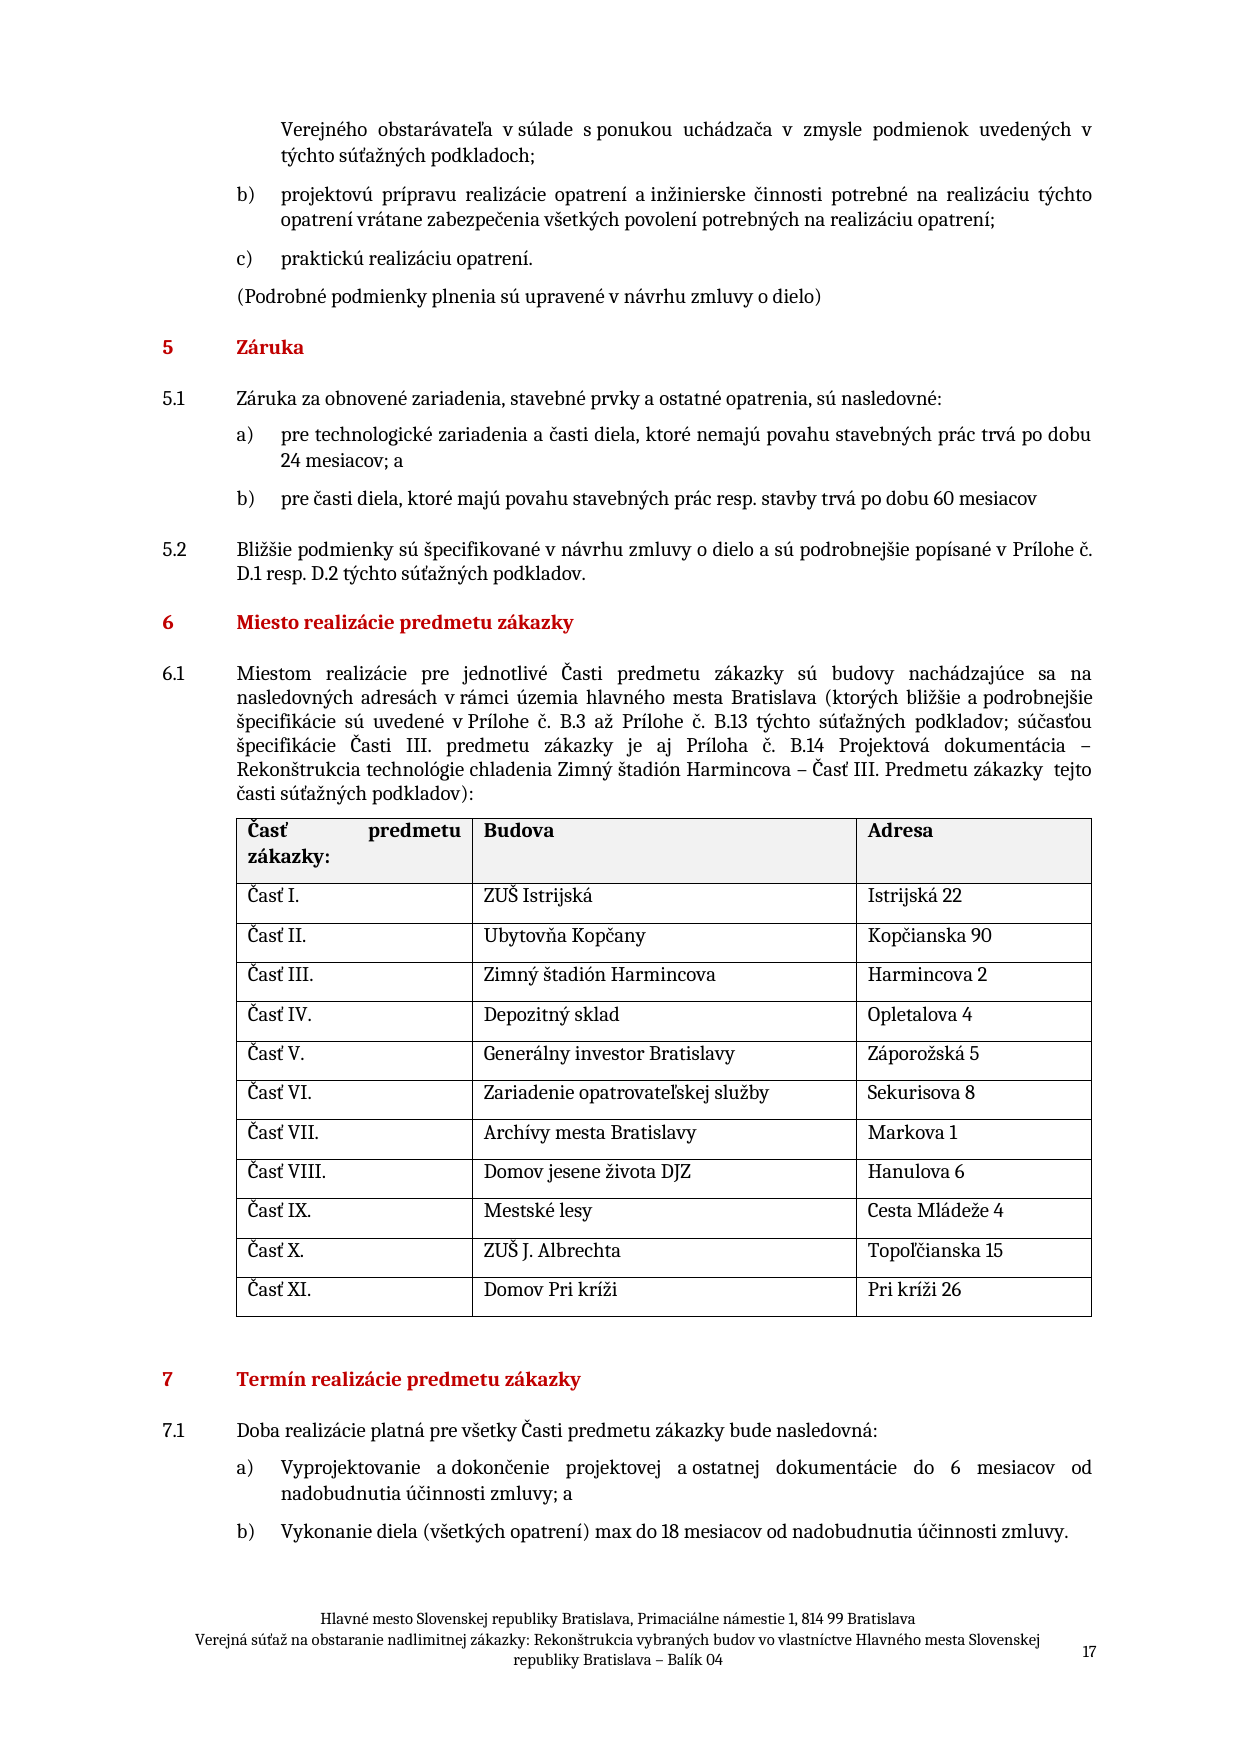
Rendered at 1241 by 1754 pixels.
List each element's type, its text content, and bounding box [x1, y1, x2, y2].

subtitle Miestom realizácie pre jednotlivé Časti predmetu zákazky sú budovy nachádzajúce sa na nasledovných adresách v rámci územia hlavného mesta Bratislava (ktorých bližšie a podrobnejšie špecifikácie sú uvedené v Prílohe č. B.3 až Prílohe č. B.13 týchto súťažných podkladov; súčasťou špecifikácie Časti III. predmetu zákazky je aj Príloha č. B.14 Projektová dokumentácia – Rekonštrukcia technológie chladenia Zimný štadión Harmincova – Časť III. Predmetu zákazky tejto časti súťažných podkladov): [162, 662, 1093, 805]
table_cell Záporožská 5 [857, 1042, 1091, 1080]
table_cell Depozitný sklad [473, 1002, 856, 1041]
table_cell Archívy mesta Bratislavy [473, 1120, 856, 1159]
table_cell Hanulova 6 [857, 1160, 1091, 1198]
table_cell Domov jesene života DJZ [473, 1160, 856, 1198]
table_cell Časť II. [237, 924, 472, 962]
table_cell Časť III. [237, 963, 472, 1001]
table_cell Časť I. [237, 884, 472, 922]
table_cell Časť IX. [237, 1199, 472, 1237]
table_cell Zimný štadión Harmincova [473, 963, 856, 1001]
subtitle Vykonanie diela (všetkých opatrení) max do 18 mesiacov od nadobudnutia účinnosti zmluvy. [236, 1519, 1093, 1543]
subtitle Bližšie podmienky sú špecifikované v návrhu zmluvy o dielo a sú podrobnejšie popísané v Prílohe č. D.1 resp. D.2 týchto súťažných podkladov. [162, 538, 1093, 586]
subtitle Miesto realizácie predmetu zákazky [162, 611, 1093, 635]
subtitle projektovú prípravu realizácie opatrení a inžinierske činnosti potrebné na realizáciu týchto opatrení vrátane zabezpečenia všetkých povolení potrebných na realizáciu opatrení; [236, 182, 1093, 232]
table_cell Časť VII. [237, 1120, 472, 1159]
subtitle Záruka [162, 336, 1093, 359]
table_cell Ubytovňa Kopčany [473, 924, 856, 962]
table_header Časť predmetu zákazky: [237, 819, 472, 883]
subtitle Záruka za obnovené zariadenia, stavebné prvky a ostatné opatrenia, sú nasledovné: [162, 386, 1093, 410]
table_cell Generálny investor Bratislavy [473, 1042, 856, 1080]
table_cell Opletalova 4 [857, 1002, 1091, 1041]
table_cell Harmincova 2 [857, 963, 1091, 1001]
subtitle Vyprojektovanie a dokončenie projektovej a ostatnej dokumentácie do 6 mesiacov od nadobudnutia účinnosti zmluvy; a [236, 1455, 1093, 1505]
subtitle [236, 118, 1093, 168]
subtitle pre časti diela, ktoré majú povahu stavebných prác resp. stavby trvá po dobu 60 mesiacov [236, 487, 1093, 511]
table_cell Domov Pri kríži [473, 1278, 856, 1316]
table_header Budova [473, 819, 856, 883]
table_cell Zariadenie opatrovateľskej služby [473, 1081, 856, 1119]
table_cell ZUŠ Istrijská [473, 884, 856, 922]
table_header Adresa [857, 819, 1091, 883]
table_cell Časť XI. [237, 1278, 472, 1316]
table_cell ZUŠ J. Albrechta [473, 1239, 856, 1277]
table_cell Časť VI. [237, 1081, 472, 1119]
table_cell Časť VIII. [237, 1160, 472, 1198]
table_cell Mestské lesy [473, 1199, 856, 1237]
subtitle pre technologické zariadenia a časti diela, ktoré nemajú povahu stavebných prác trvá po dobu 24 mesiacov; a [236, 423, 1093, 473]
table_cell Časť IV. [237, 1002, 472, 1041]
table_cell Cesta Mládeže 4 [857, 1199, 1091, 1237]
subtitle Termín realizácie predmetu zákazky [162, 1368, 1093, 1392]
table_cell Sekurisova 8 [857, 1081, 1091, 1119]
table_cell Kopčianska 90 [857, 924, 1091, 962]
table_cell Markova 1 [857, 1120, 1091, 1159]
table_cell Pri kríži 26 [857, 1278, 1091, 1316]
subtitle praktickú realizáciu opatrení. [236, 246, 1093, 270]
table_cell Topoľčianska 15 [857, 1239, 1091, 1277]
table_cell Časť V. [237, 1042, 472, 1080]
table_cell Časť X. [237, 1239, 472, 1277]
subtitle (Podrobné podmienky plnenia sú upravené v návrhu zmluvy o dielo) [236, 285, 1093, 309]
table_cell Istrijská 22 [857, 884, 1091, 922]
subtitle Doba realizácie platná pre všetky Časti predmetu zákazky bude nasledovná: [162, 1419, 1093, 1443]
